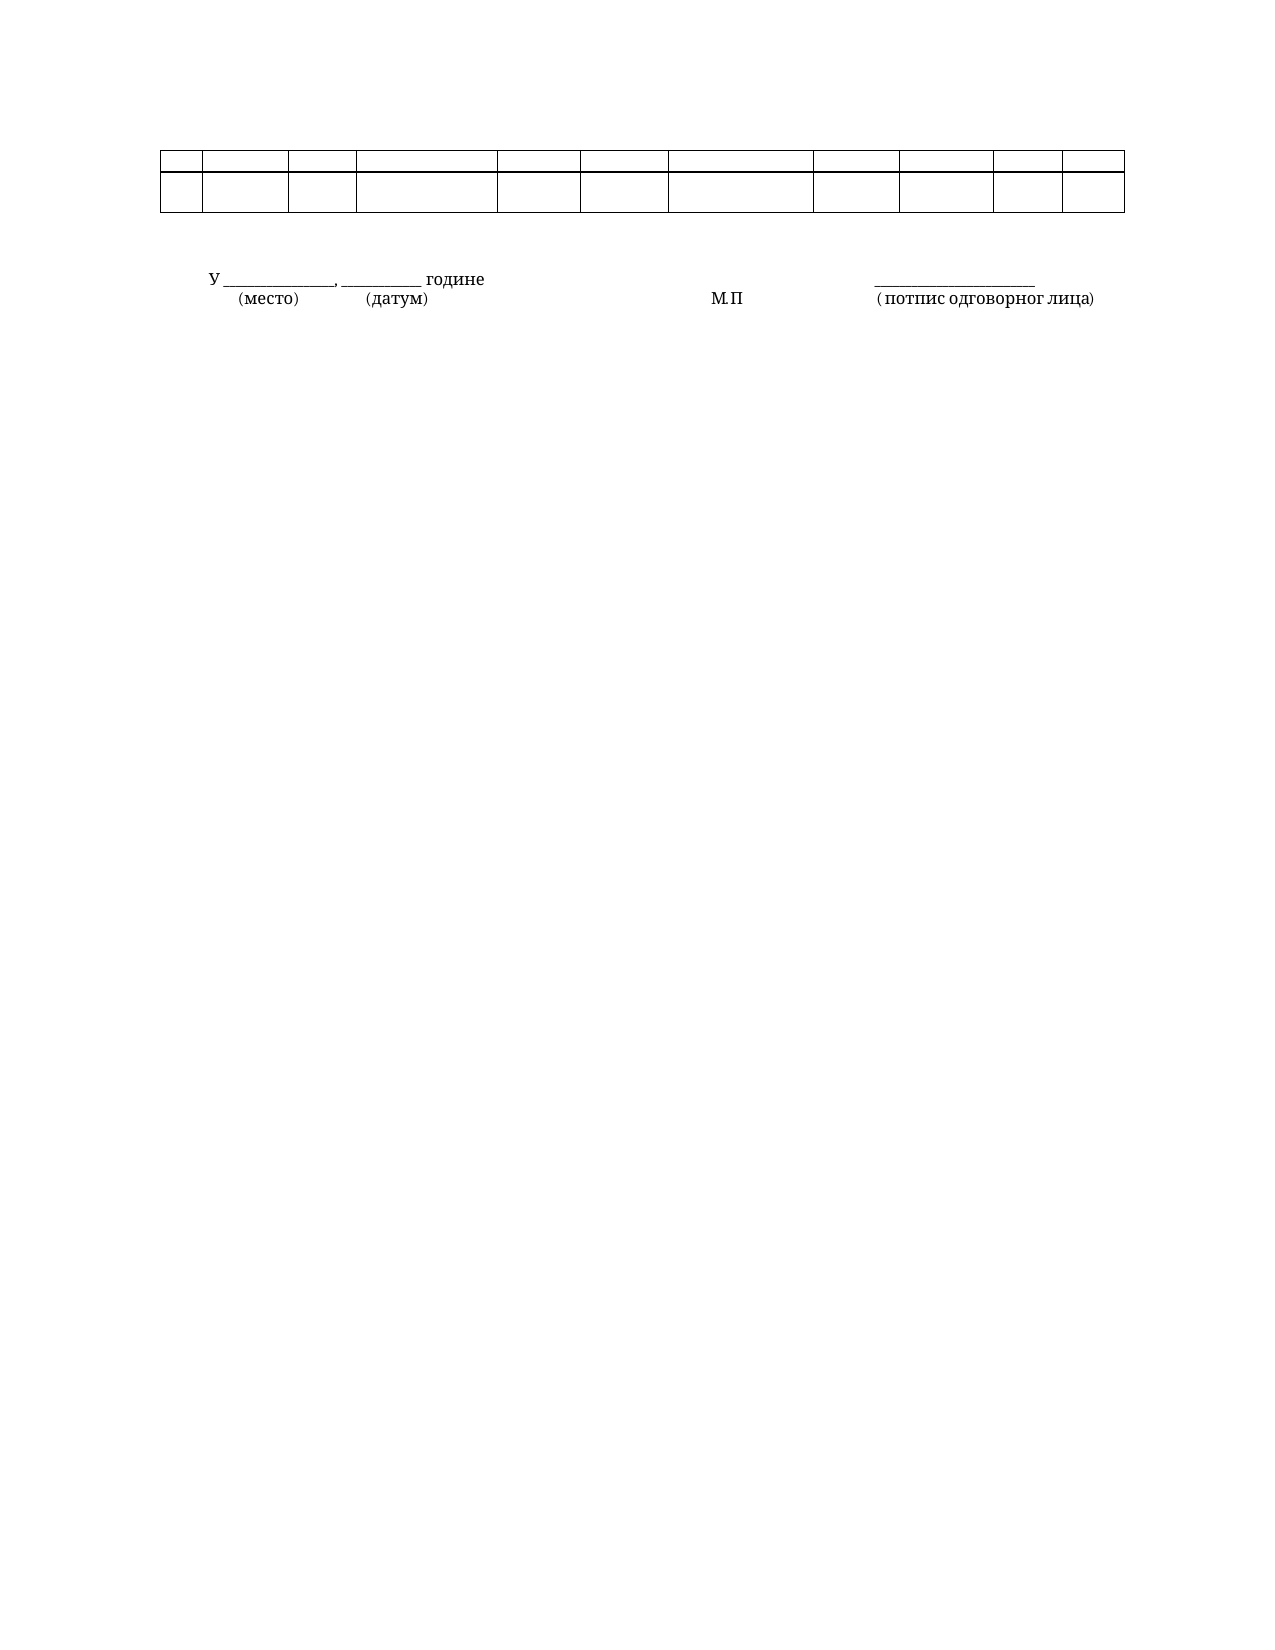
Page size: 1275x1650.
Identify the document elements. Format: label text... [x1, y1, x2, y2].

table_cell [1063, 151, 1124, 171]
table_cell [498, 173, 580, 212]
table_cell [498, 151, 580, 171]
table_cell [357, 173, 497, 212]
table_cell [814, 151, 899, 171]
table_cell [994, 151, 1062, 171]
table_cell [161, 151, 202, 171]
table_cell [203, 151, 288, 171]
table_cell [900, 173, 993, 212]
table_cell [669, 173, 813, 212]
table_cell [814, 173, 899, 212]
table_cell [357, 151, 497, 171]
table_cell [994, 173, 1062, 212]
table_cell [1063, 173, 1124, 212]
text У __________________, _____________ године __________________________ [150, 270, 1125, 289]
table_cell [289, 173, 356, 212]
table_cell [161, 173, 202, 212]
table_cell [581, 173, 668, 212]
table_cell [900, 151, 993, 171]
text (место) (датум) М.П (потпис одговорног лица) [150, 289, 1125, 309]
table_cell [581, 151, 668, 171]
table_cell [289, 151, 356, 171]
table_cell [669, 151, 813, 171]
table_cell [203, 173, 288, 212]
